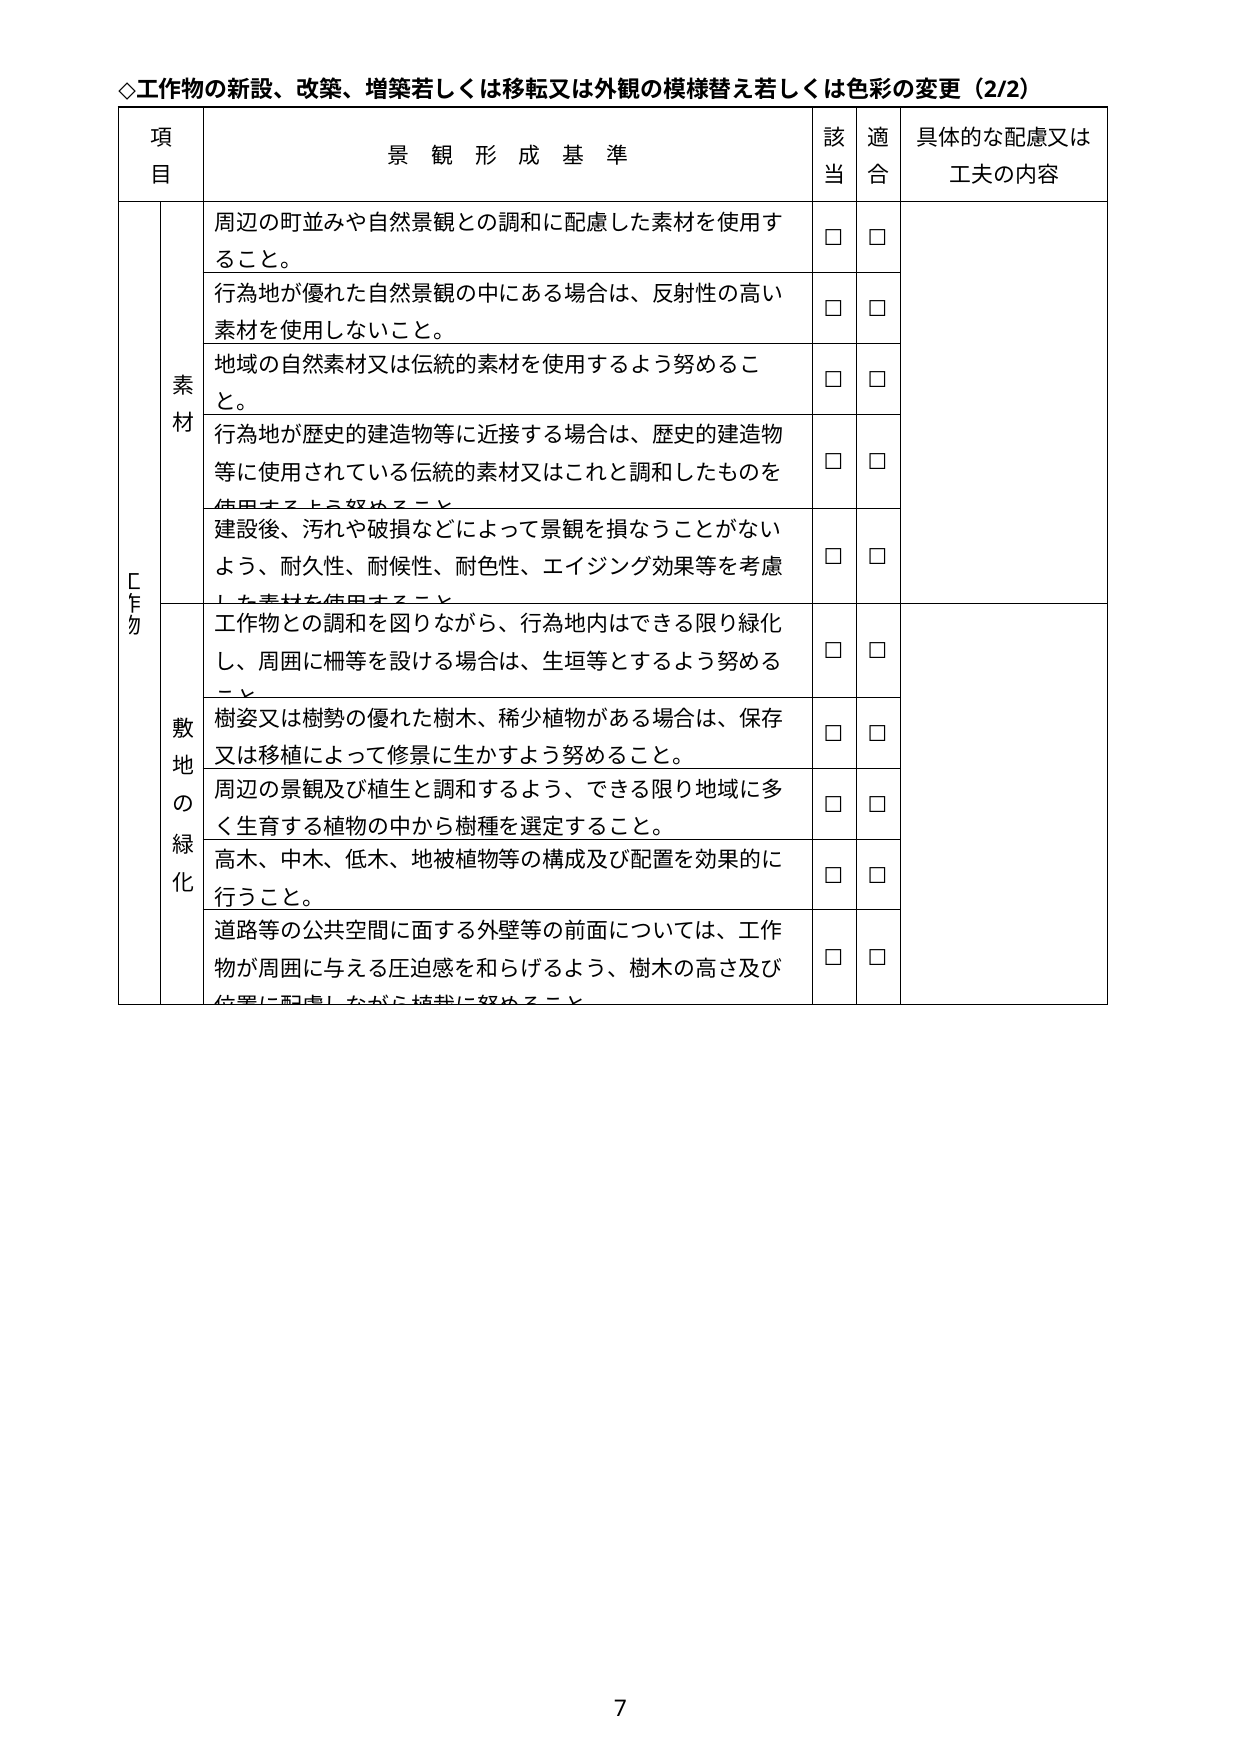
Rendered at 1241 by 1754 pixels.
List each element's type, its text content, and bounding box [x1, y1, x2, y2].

table_cell 敷地の 緑化 [161, 604, 203, 1004]
table_cell 工作物との調和を図りながら、行為地内はできる限り緑化し、周囲に柵等を設ける場合は、生垣等とするよう努めること。 [204, 604, 812, 697]
table_cell 工作物 [119, 202, 160, 1004]
table_cell 地域の自然素材又は伝統的素材を使用するよう努めること。 [204, 344, 812, 413]
table_cell [813, 910, 856, 1004]
table_cell [901, 202, 1107, 602]
table_cell [901, 604, 1107, 1004]
table_cell 行為地が優れた自然景観の中にある場合は、反射性の高い素材を使用しないこと。 [204, 273, 812, 343]
table_cell [857, 415, 900, 508]
table_cell [813, 202, 856, 272]
table_cell [857, 698, 900, 768]
table_header 適合 [857, 108, 900, 201]
table_cell [857, 202, 900, 272]
table_cell [813, 769, 856, 838]
table_cell [857, 910, 900, 1004]
table_cell [857, 604, 900, 697]
table_cell [813, 273, 856, 343]
table_cell 素材 [161, 202, 203, 602]
table_cell 道路等の公共空間に面する外壁等の前面については、工作物が周囲に与える圧迫感を和らげるよう、樹木の高さ及び位置に配慮しながら植栽に努めること。 [204, 910, 812, 1004]
table_header 景 観 形 成 基 準 [204, 108, 812, 201]
table_cell [813, 509, 856, 602]
table_cell [813, 698, 856, 768]
table_cell 行為地が歴史的建造物等に近接する場合は、歴史的建造物等に使用されている伝統的素材又はこれと調和したものを使用するよう努めること。 [204, 415, 812, 508]
table_cell 周辺の景観及び植生と調和するよう、できる限り地域に多く生育する植物の中から樹種を選定すること。 [204, 769, 812, 838]
table_header 項 目 [119, 108, 203, 201]
table_cell 周辺の町並みや自然景観との調和に配慮した素材を使用すること。 [204, 202, 812, 272]
table_header 該当 [813, 108, 856, 201]
table_header 具体的な配慮又は工夫の内容 [901, 108, 1107, 201]
table_cell [813, 840, 856, 909]
table_cell [857, 509, 900, 602]
table_cell 高木、中木、低木、地被植物等の構成及び配置を効果的に行うこと。 [204, 840, 812, 909]
table_cell [857, 273, 900, 343]
table_cell 樹姿又は樹勢の優れた樹木、稀少植物がある場合は、保存又は移植によって修景に生かすよう努めること。 [204, 698, 812, 768]
text ◇工作物の新設、改築、増築若しくは移転又は外観の模様替え若しくは色彩の変更（2/2） [118, 69, 1122, 106]
table_cell [857, 840, 900, 909]
table_cell [813, 604, 856, 697]
table_cell [857, 344, 900, 413]
table_cell [857, 769, 900, 838]
table_cell 建設後、汚れや破損などによって景観を損なうことがないよう、耐久性、耐候性、耐色性、エイジング効果等を考慮した素材を使用すること。 [204, 509, 812, 602]
table_cell [813, 344, 856, 413]
table_cell [813, 415, 856, 508]
